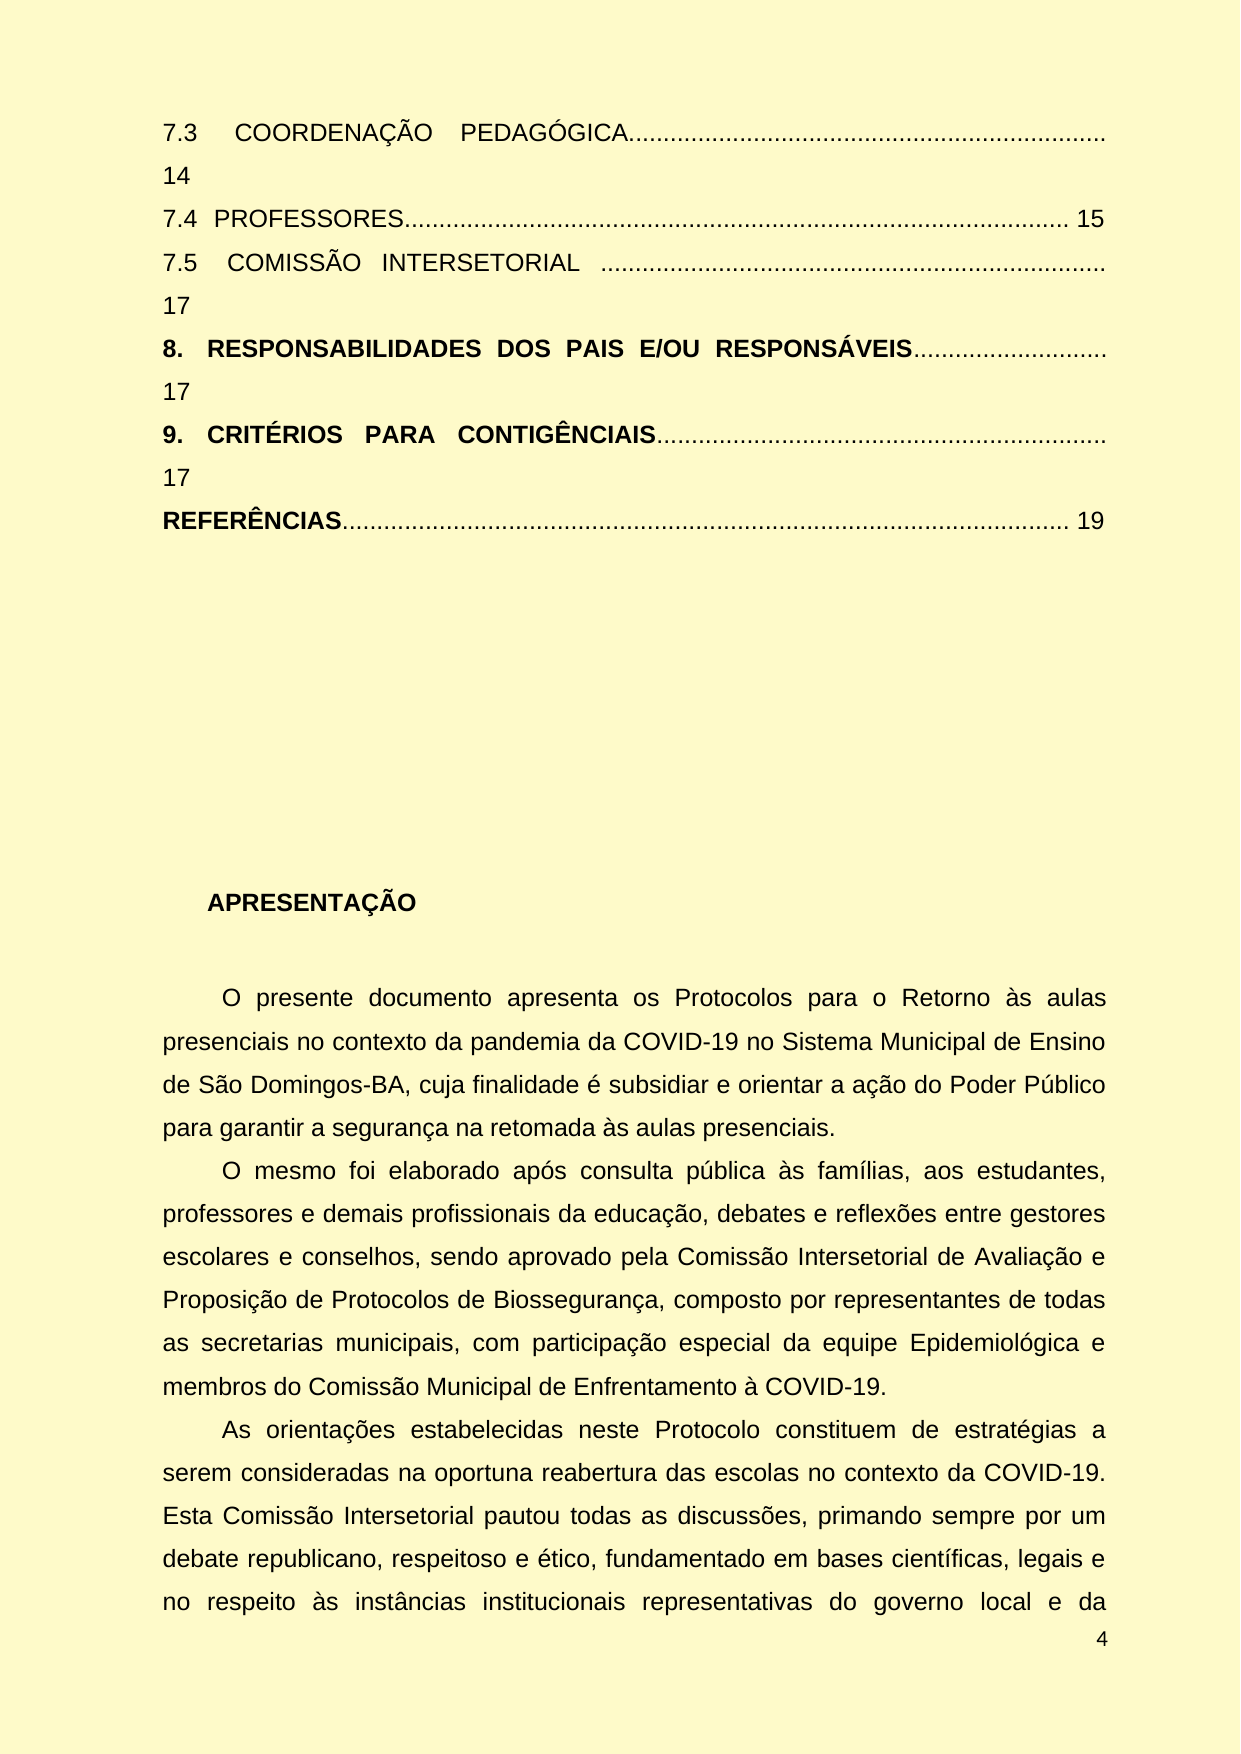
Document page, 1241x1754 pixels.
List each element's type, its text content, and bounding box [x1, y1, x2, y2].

list CRITÉRIOS PARA CONTIGÊNCIAIS................................................................. 17 [162, 420, 1107, 492]
list COORDENAÇÃO PEDAGÓGICA..................................................................... 14 [162, 118, 1107, 190]
text O presente documento apresenta os Protocolos para o Retorno às aulas presenciais no contexto da pandemia da COVID-19 no Sistema Municipal de Ensino de São Domingos-BA, cuja finalidade é subsidiar e orientar a ação do Poder Público para garantir a segurança na retomada às aulas presenciais. [162, 983, 1107, 1141]
list COMISSÃO INTERSETORIAL ......................................................................... 17 [162, 247, 1107, 319]
list PROFESSORES................................................................................................ 15 [162, 204, 1107, 233]
text O mesmo foi elaborado após consulta pública às famílias, aos estudantes, professores e demais profissionais da educação, debates e reflexões entre gestores escolares e conselhos, sendo aprovado pela Comissão Intersetorial de Avaliação e Proposição de Protocolos de Biossegurança, composto por representantes de todas as secretarias municipais, com participação especial da equipe Epidemiológica e membros do Comissão Municipal de Enfrentamento à COVID-19. [162, 1156, 1107, 1400]
list RESPONSABILIDADES DOS PAIS E/OU RESPONSÁVEIS............................ 17 [162, 334, 1107, 406]
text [162, 1414, 1107, 1616]
text APRESENTAÇÃO [162, 888, 1107, 917]
list REFERÊNCIAS......................................................................................................... 19 [162, 506, 1107, 535]
